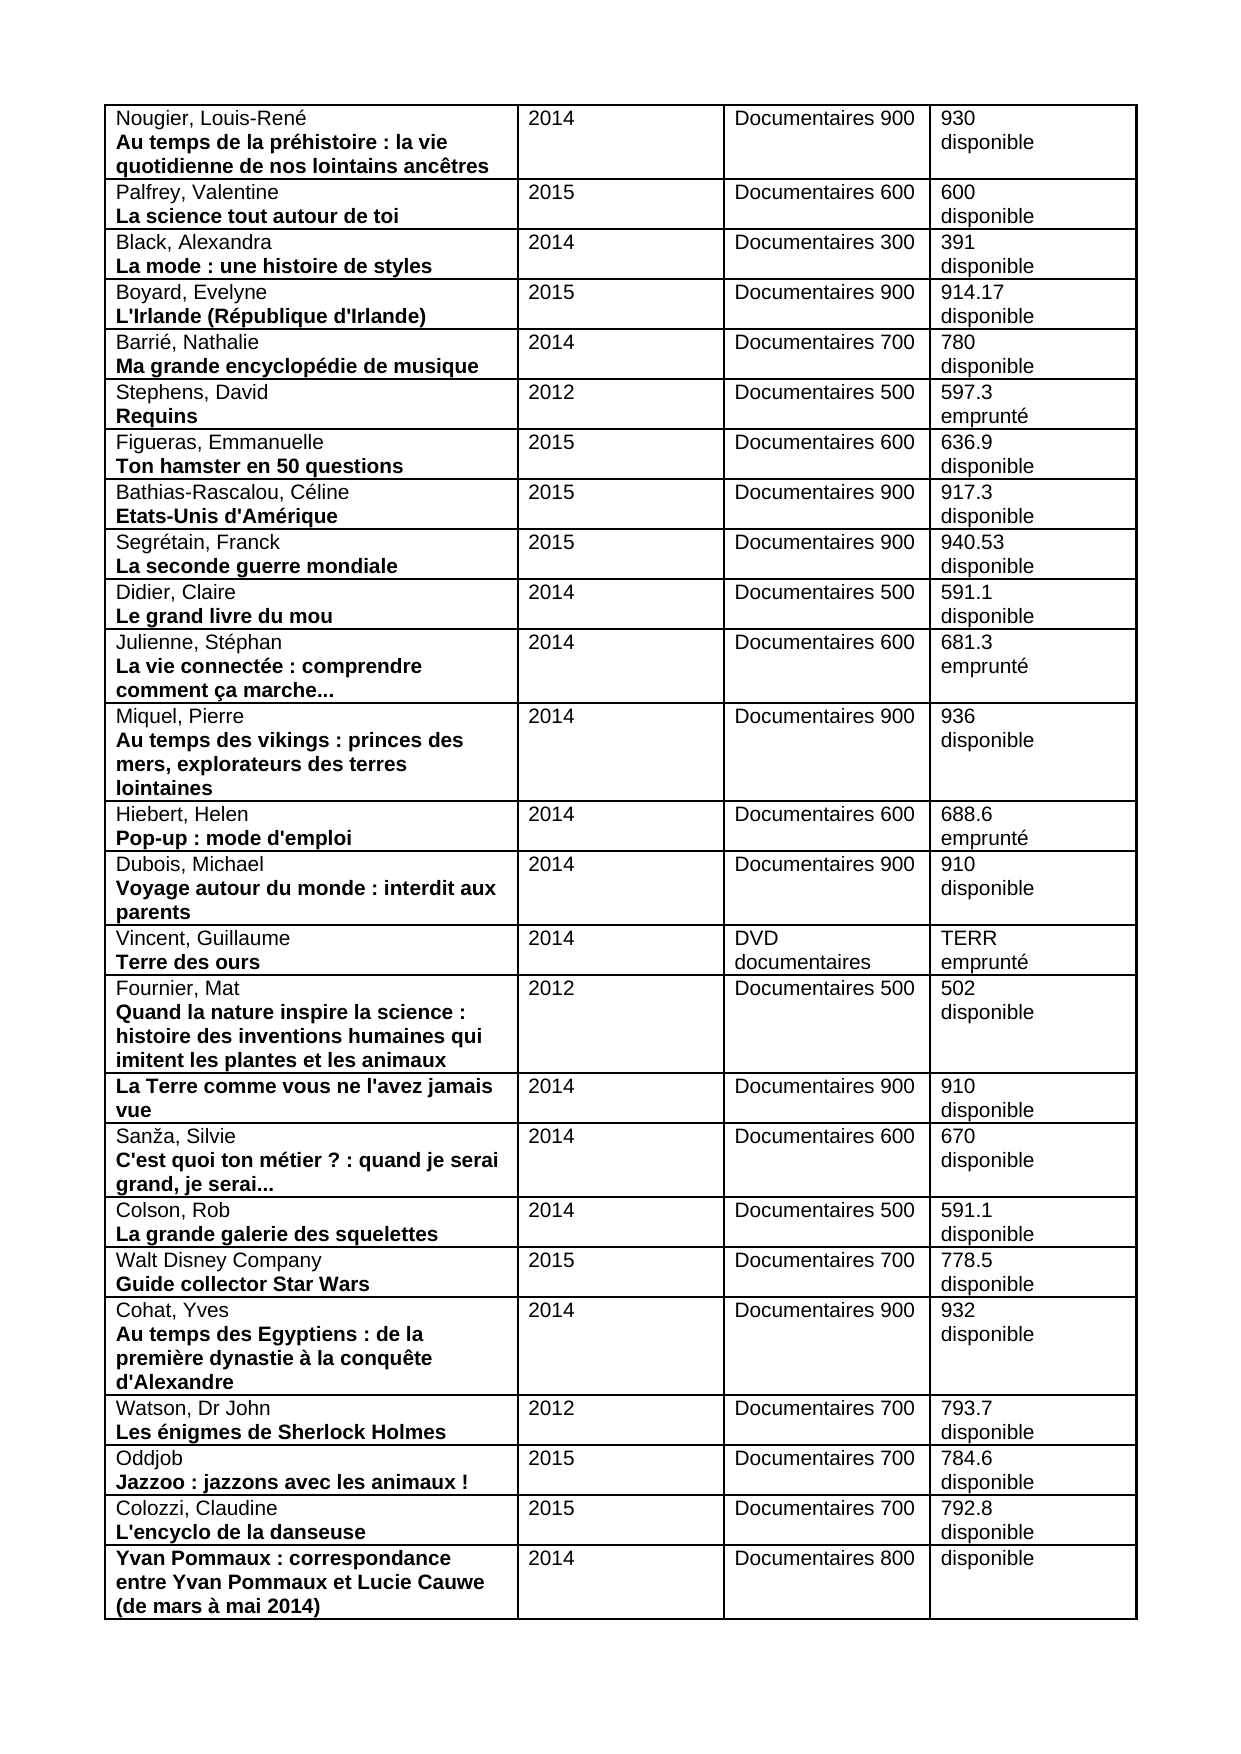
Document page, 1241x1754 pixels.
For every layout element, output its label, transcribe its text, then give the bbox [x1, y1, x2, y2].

table_cell 2014 [519, 330, 723, 378]
table_cell Documentaires 900 [725, 280, 929, 328]
table_cell La Terre comme vous ne l'avez jamais vue [106, 1074, 517, 1122]
table_cell disponible [931, 1546, 1135, 1618]
table_cell 2014 [519, 1546, 723, 1618]
table_cell 792.8 disponible [931, 1496, 1135, 1544]
table_cell Cohat, Yves Au temps des Egyptiens : de la première dynastie à la conquête d'Alexandre [106, 1298, 517, 1394]
table_cell 591.1 disponible [931, 1198, 1135, 1246]
table_cell Black, Alexandra La mode : une histoire de styles [106, 230, 517, 278]
table_cell 2015 [519, 1446, 723, 1494]
table_cell 2014 [519, 1198, 723, 1246]
table_cell Documentaires 600 [725, 180, 929, 228]
table_cell 2014 [519, 580, 723, 628]
table_cell Documentaires 900 [725, 1074, 929, 1122]
table_cell Colozzi, Claudine L'encyclo de la danseuse [106, 1496, 517, 1544]
table_cell 930 disponible [931, 106, 1135, 178]
table_cell Documentaires 500 [725, 380, 929, 428]
table_cell Documentaires 600 [725, 630, 929, 702]
table_cell 910 disponible [931, 852, 1135, 924]
table_cell Documentaires 300 [725, 230, 929, 278]
table_cell Barrié, Nathalie Ma grande encyclopédie de musique [106, 330, 517, 378]
table_cell Documentaires 700 [725, 1248, 929, 1296]
table_cell Dubois, Michael Voyage autour du monde : interdit aux parents [106, 852, 517, 924]
table_cell Stephens, David Requins [106, 380, 517, 428]
table_cell Documentaires 900 [725, 1298, 929, 1394]
table_cell Palfrey, Valentine La science tout autour de toi [106, 180, 517, 228]
table_cell 502 disponible [931, 976, 1135, 1072]
table_cell 2014 [519, 1124, 723, 1196]
table_cell 2012 [519, 380, 723, 428]
table_cell Figueras, Emmanuelle Ton hamster en 50 questions [106, 430, 517, 478]
table_cell Yvan Pommaux : correspondance entre Yvan Pommaux et Lucie Cauwe (de mars à mai 2014) [106, 1546, 517, 1618]
table_cell 914.17 disponible [931, 280, 1135, 328]
table_cell Walt Disney Company Guide collector Star Wars [106, 1248, 517, 1296]
table_cell Nougier, Louis-René Au temps de la préhistoire : la vie quotidienne de nos lointains ancêtres [106, 106, 517, 178]
table_cell 688.6 emprunté [931, 802, 1135, 850]
table_cell Didier, Claire Le grand livre du mou [106, 580, 517, 628]
table_cell 2015 [519, 1248, 723, 1296]
table_cell 2014 [519, 802, 723, 850]
table_cell 681.3 emprunté [931, 630, 1135, 702]
table_cell Julienne, Stéphan La vie connectée : comprendre comment ça marche... [106, 630, 517, 702]
table_cell 2015 [519, 530, 723, 578]
table_cell 793.7 disponible [931, 1396, 1135, 1444]
table_cell 932 disponible [931, 1298, 1135, 1394]
table_cell 940.53 disponible [931, 530, 1135, 578]
table_cell 2015 [519, 180, 723, 228]
table_cell 2014 [519, 1298, 723, 1394]
table_cell 670 disponible [931, 1124, 1135, 1196]
table_cell 2014 [519, 852, 723, 924]
table_cell 2014 [519, 704, 723, 800]
table_cell Fournier, Mat Quand la nature inspire la science : histoire des inventions humaines qui imitent les plantes et les animaux [106, 976, 517, 1072]
table_cell 2014 [519, 106, 723, 178]
table_cell 780 disponible [931, 330, 1135, 378]
table_cell 2014 [519, 230, 723, 278]
table_cell Documentaires 500 [725, 580, 929, 628]
table_cell 2014 [519, 1074, 723, 1122]
table_cell Documentaires 900 [725, 480, 929, 528]
table_cell Documentaires 900 [725, 106, 929, 178]
table_cell 917.3 disponible [931, 480, 1135, 528]
table_cell DVD documentaires [725, 926, 929, 974]
table_cell Oddjob Jazzoo : jazzons avec les animaux ! [106, 1446, 517, 1494]
table_cell Miquel, Pierre Au temps des vikings : princes des mers, explorateurs des terres lointaines [106, 704, 517, 800]
table_cell Bathias-Rascalou, Céline Etats-Unis d'Amérique [106, 480, 517, 528]
table_cell 784.6 disponible [931, 1446, 1135, 1494]
table_cell Documentaires 900 [725, 704, 929, 800]
table_cell 597.3 emprunté [931, 380, 1135, 428]
table_cell 2015 [519, 1496, 723, 1544]
table_cell 2015 [519, 430, 723, 478]
table_cell 636.9 disponible [931, 430, 1135, 478]
table_cell Watson, Dr John Les énigmes de Sherlock Holmes [106, 1396, 517, 1444]
table_cell Colson, Rob La grande galerie des squelettes [106, 1198, 517, 1246]
table_cell Documentaires 500 [725, 1198, 929, 1246]
table_cell Documentaires 700 [725, 1496, 929, 1544]
table_cell Sanža, Silvie C'est quoi ton métier ? : quand je serai grand, je serai... [106, 1124, 517, 1196]
table_cell 2014 [519, 630, 723, 702]
table_cell 2012 [519, 1396, 723, 1444]
table_cell 2015 [519, 280, 723, 328]
table_cell Hiebert, Helen Pop-up : mode d'emploi [106, 802, 517, 850]
table_cell Documentaires 700 [725, 1446, 929, 1494]
table_cell Vincent, Guillaume Terre des ours [106, 926, 517, 974]
table_cell 591.1 disponible [931, 580, 1135, 628]
table_cell Documentaires 500 [725, 976, 929, 1072]
table_cell 2014 [519, 926, 723, 974]
table_cell 391 disponible [931, 230, 1135, 278]
table_cell Documentaires 800 [725, 1546, 929, 1618]
table_cell 2015 [519, 480, 723, 528]
table_cell Documentaires 600 [725, 802, 929, 850]
table_cell 778.5 disponible [931, 1248, 1135, 1296]
table_cell Segrétain, Franck La seconde guerre mondiale [106, 530, 517, 578]
table_cell Documentaires 600 [725, 430, 929, 478]
table_cell Documentaires 900 [725, 530, 929, 578]
table_cell Documentaires 700 [725, 1396, 929, 1444]
table_cell Documentaires 600 [725, 1124, 929, 1196]
table_cell TERR emprunté [931, 926, 1135, 974]
table_cell Documentaires 700 [725, 330, 929, 378]
table_cell 600 disponible [931, 180, 1135, 228]
table_cell 2012 [519, 976, 723, 1072]
table_cell 910 disponible [931, 1074, 1135, 1122]
table_cell 936 disponible [931, 704, 1135, 800]
table_cell Documentaires 900 [725, 852, 929, 924]
table_cell Boyard, Evelyne L'Irlande (République d'Irlande) [106, 280, 517, 328]
